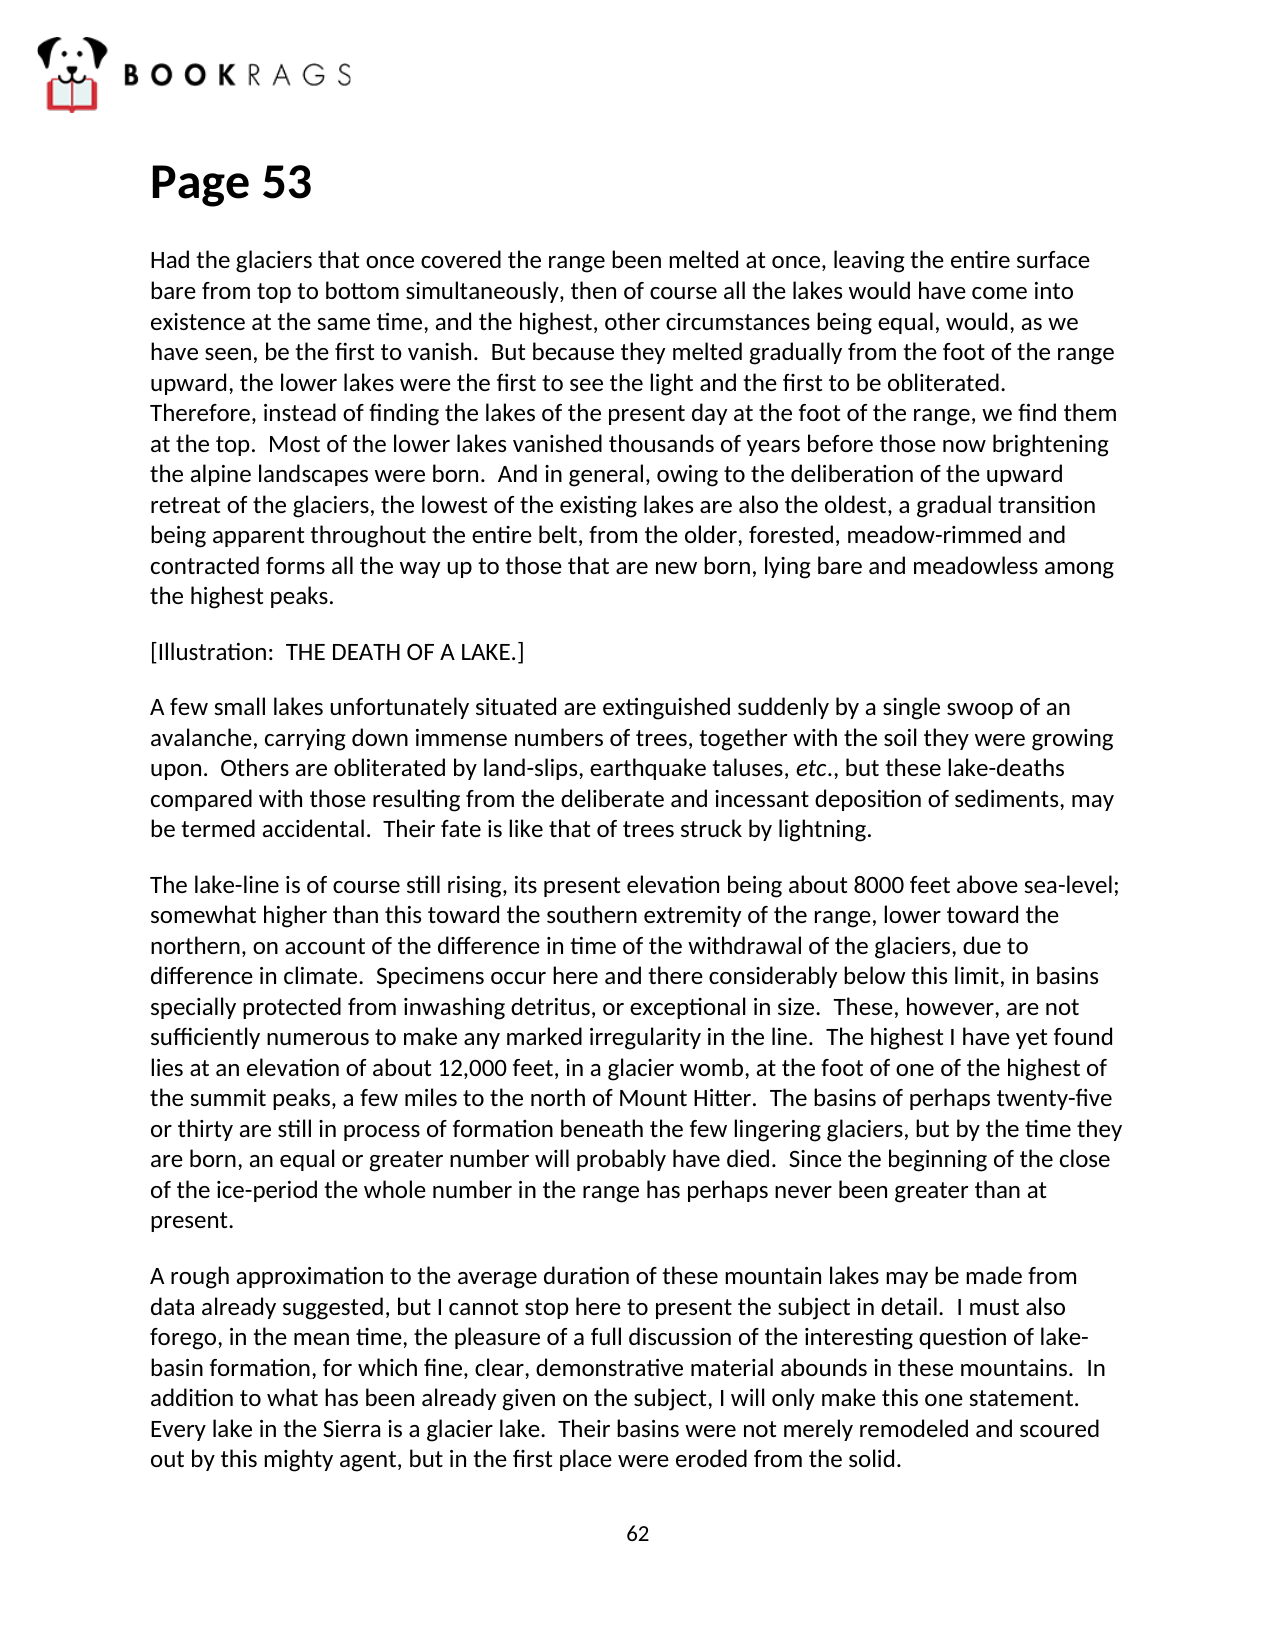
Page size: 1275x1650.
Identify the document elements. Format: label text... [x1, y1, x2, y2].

text The lake-line is of course still rising, its present elevation being about 8000 feet above sea-level; somewhat higher than this toward the southern extremity of the range, lower toward the northern, on account of the difference in time of the withdrawal of the glaciers, due to difference in climate. Specimens occur here and there considerably below this limit, in basins specially protected from inwashing detritus, or exceptional in size. These, however, are not sufficiently numerous to make any marked irregularity in the line. The highest I have yet found lies at an elevation of about 12,000 feet, in a glacier womb, at the foot of one of the highest of the summit peaks, a few miles to the north of Mount Hitter. The basins of perhaps twenty-five or thirty are still in process of formation beneath the few lingering glaciers, but by the time they are born, an equal or greater number will probably have died. Since the beginning of the close of the ice-period the whole number in the range has perhaps never been greater than at present. [150, 869, 1125, 1235]
text A rough approximation to the average duration of these mountain lakes may be made from data already suggested, but I cannot stop here to present the subject in detail. I must also forego, in the mean time, the pleasure of a full discussion of the interesting question of lake-basin formation, for which fine, clear, demonstrative material abounds in these mountains. In addition to what has been already given on the subject, I will only make this one statement. Every lake in the Sierra is a glacier lake. Their basins were not merely remodeled and scoured out by this mighty agent, but in the first place were eroded from the solid. [150, 1260, 1125, 1474]
text Had the glaciers that once covered the range been melted at once, leaving the entire surface bare from top to bottom simultaneously, then of course all the lakes would have come into existence at the same time, and the highest, other circumstances being equal, would, as we have seen, be the first to vanish. But because they melted gradually from the foot of the range upward, the lower lakes were the first to see the light and the first to be obliterated. Therefore, instead of finding the lakes of the present day at the foot of the range, we find them at the top. Most of the lower lakes vanished thousands of years before those now brightening the alpine landscapes were born. And in general, owing to the deliberation of the upward retreat of the glaciers, the lowest of the existing lakes are also the oldest, a gradual transition being apparent throughout the entire belt, from the older, forested, meadow-rimmed and contracted forms all the way up to those that are new born, lying bare and meadowless among the highest peaks. [150, 244, 1125, 611]
text A few small lakes unfortunately situated are extinguished suddenly by a single swoop of an avalanche, carrying down immense numbers of trees, together with the soil they were growing upon. Others are obliterated by land-slips, earthquake taluses, etc., but these lake-deaths compared with those resulting from the deliberate and incessant deposition of sediments, may be termed accidental. Their fate is like that of trees struck by lightning. [150, 691, 1125, 844]
text [Illustration: THE DEATH OF A LAKE.] [150, 636, 1125, 666]
text Page 53 [150, 150, 1125, 211]
picture [37, 37, 351, 113]
